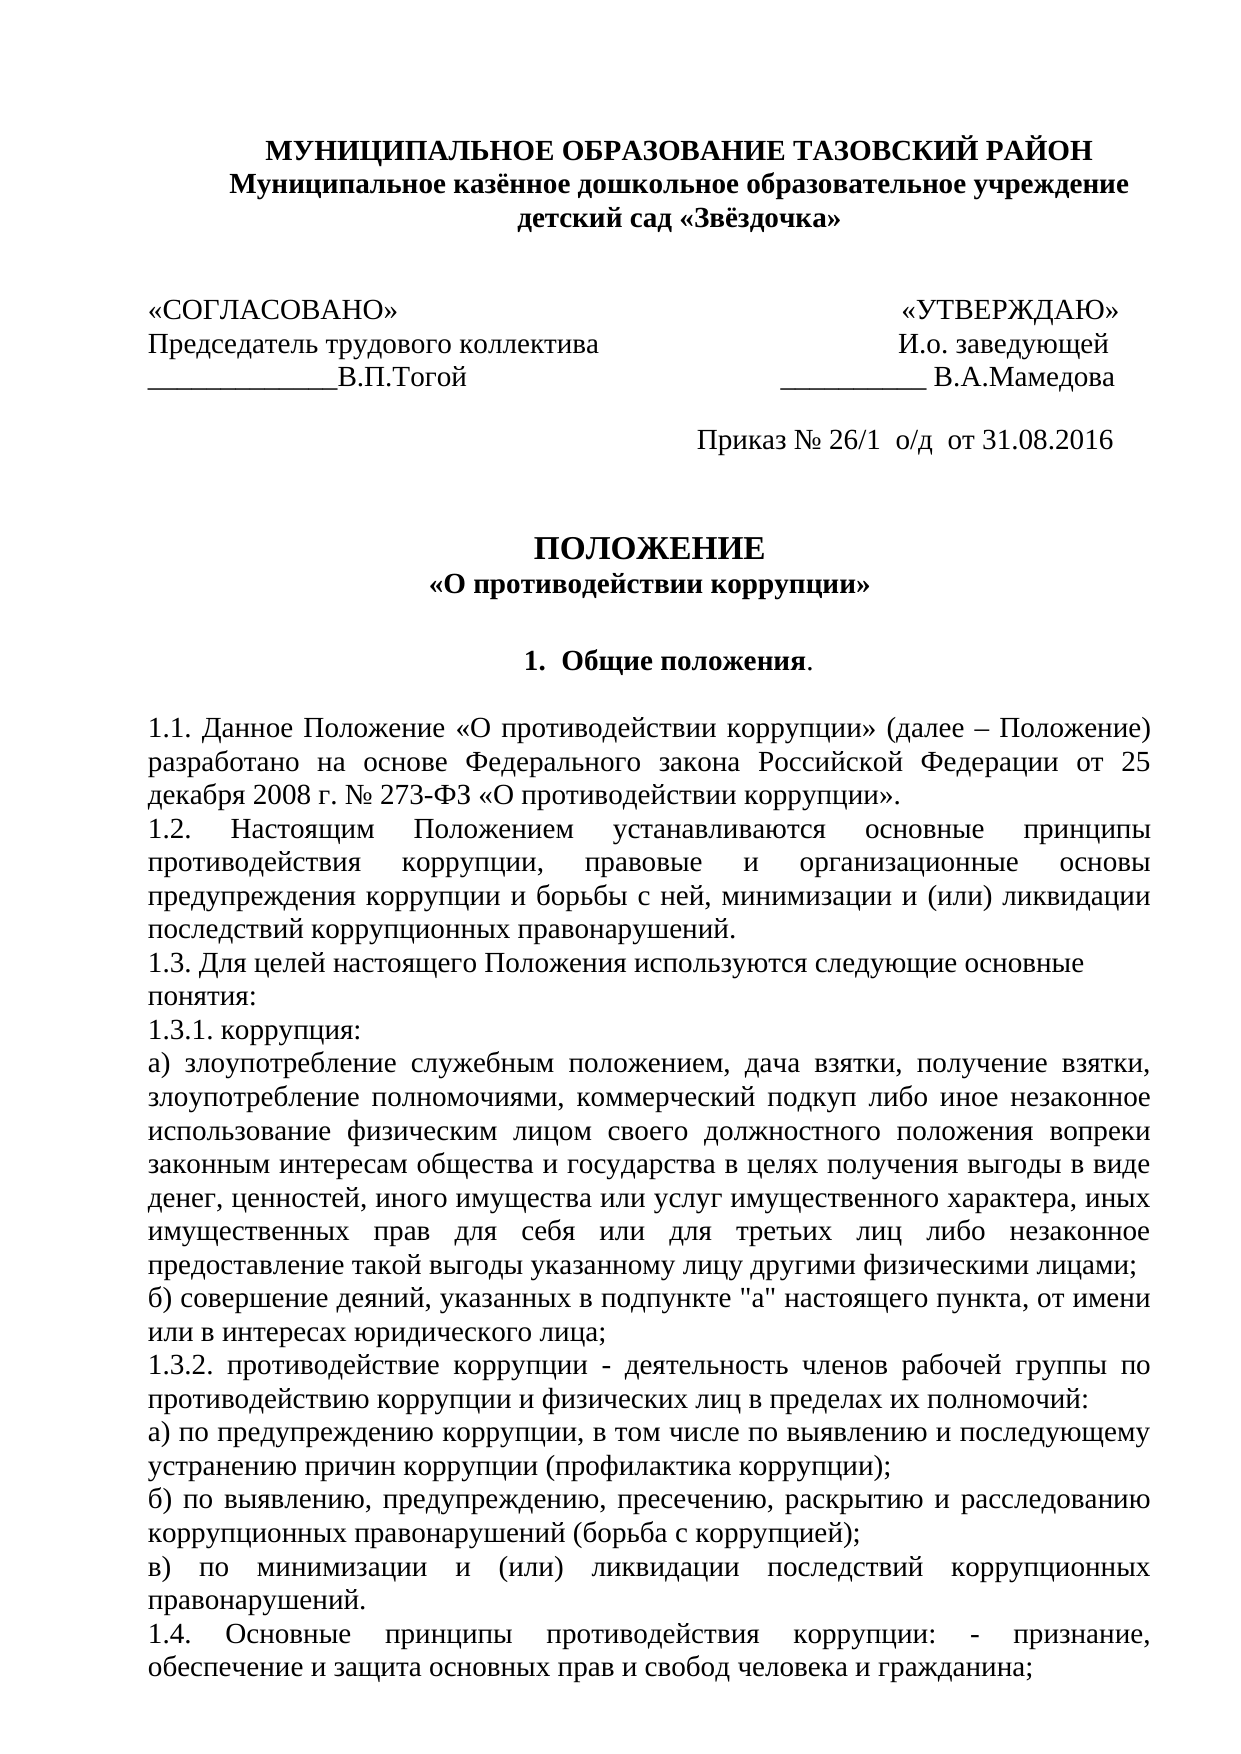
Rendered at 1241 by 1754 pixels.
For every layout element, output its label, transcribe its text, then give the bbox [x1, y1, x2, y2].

text Приказ № 26/1 о/д от 31.08.2016 [148, 422, 1152, 456]
text 1.3.1. коррупция: [148, 1012, 1152, 1046]
text 1.3.2. противодействие коррупции - деятельность членов рабочей группы по противодействию коррупции и физических лиц в пределах их полномочий: [148, 1347, 1152, 1414]
list Общие положения. [185, 643, 1152, 677]
text Председатель трудового коллектива И.о. заведующей _____________В.П.Тогой __________ В.А.Мамедова [148, 326, 1152, 393]
text «СОГЛАСОВАНО» «УТВЕРЖДАЮ» [148, 292, 1152, 326]
text б) совершение деяний, указанных в подпункте "а" настоящего пункта, от имени или в интересах юридического лица; [148, 1280, 1152, 1347]
text детский сад «Звёздочка» [148, 200, 1152, 233]
text 1.3. Для целей настоящего Положения используются следующие основные понятия: [148, 945, 1152, 1012]
text в) по минимизации и (или) ликвидации последствий коррупционных правонарушений. [148, 1549, 1152, 1616]
text 1.1. Данное Положение «О противодействии коррупции» (далее – Положение) разработано на основе Федерального закона Российской Федерации от 25 декабря 2008 г. № 273-ФЗ «О противодействии коррупции». [148, 710, 1152, 811]
text Муниципальное казённое дошкольное образовательное учреждение [148, 166, 1152, 200]
text б) по выявлению, предупреждению, пресечению, раскрытию и расследованию коррупционных правонарушений (борьба с коррупцией); [148, 1482, 1152, 1549]
text МУНИЦИПАЛЬНОЕ ОБРАЗОВАНИЕ ТАЗОВСКИЙ РАЙОН [148, 133, 1152, 166]
text а) злоупотребление служебным положением, дача взятки, получение взятки, злоупотребление полномочиями, коммерческий подкуп либо иное незаконное использование физическим лицом своего должностного положения вопреки законным интересам общества и государства в целях получения выгоды в виде денег, ценностей, иного имущества или услуг имущественного характера, иных имущественных прав для себя или для третьих лиц либо незаконное предоставление такой выгоды указанному лицу другими физическими лицами; [148, 1046, 1152, 1280]
text «О противодействии коррупции» [148, 566, 1152, 600]
text ПОЛОЖЕНИЕ [148, 528, 1152, 566]
text 1.2. Настоящим Положением устанавливаются основные принципы противодействия коррупции, правовые и организационные основы предупреждения коррупции и борьбы с ней, минимизации и (или) ликвидации последствий коррупционных правонарушений. [148, 811, 1152, 945]
text а) по предупреждению коррупции, в том числе по выявлению и последующему устранению причин коррупции (профилактика коррупции); [148, 1414, 1152, 1482]
text 1.4. Основные принципы противодействия коррупции: - признание, обеспечение и защита основных прав и свобод человека и гражданина; [148, 1616, 1152, 1683]
